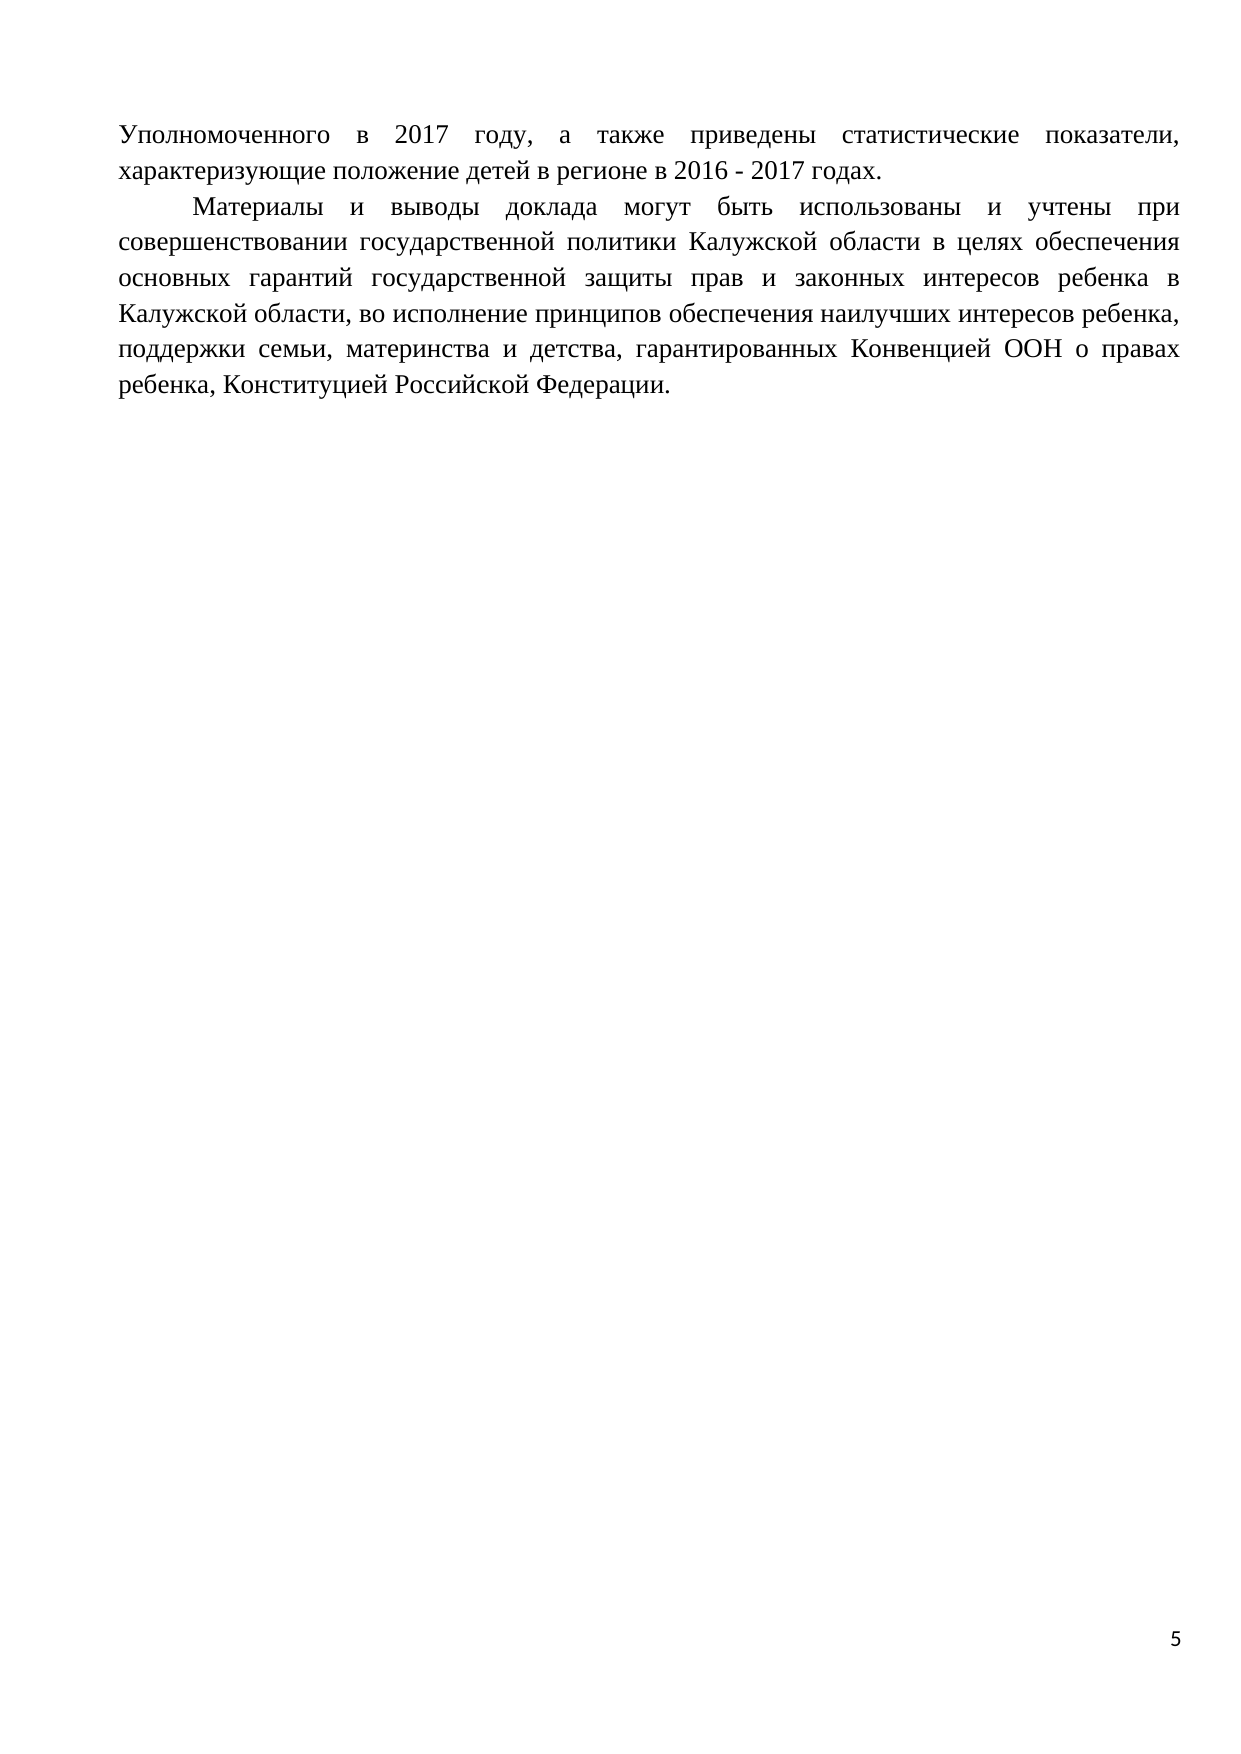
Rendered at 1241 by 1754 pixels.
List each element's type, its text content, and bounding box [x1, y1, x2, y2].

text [118, 118, 1181, 185]
text Материалы и выводы доклада могут быть использованы и учтены при совершенствовании государственной политики Калужской области в целях обеспечения основных гарантий государственной защиты прав и законных интересов ребенка в Калужской области, во исполнение принципов обеспечения наилучших интересов ребенка, поддержки семьи, материнства и детства, гарантированных Конвенцией ООН о правах ребенка, Конституцией Российской Федерации. [118, 189, 1181, 399]
